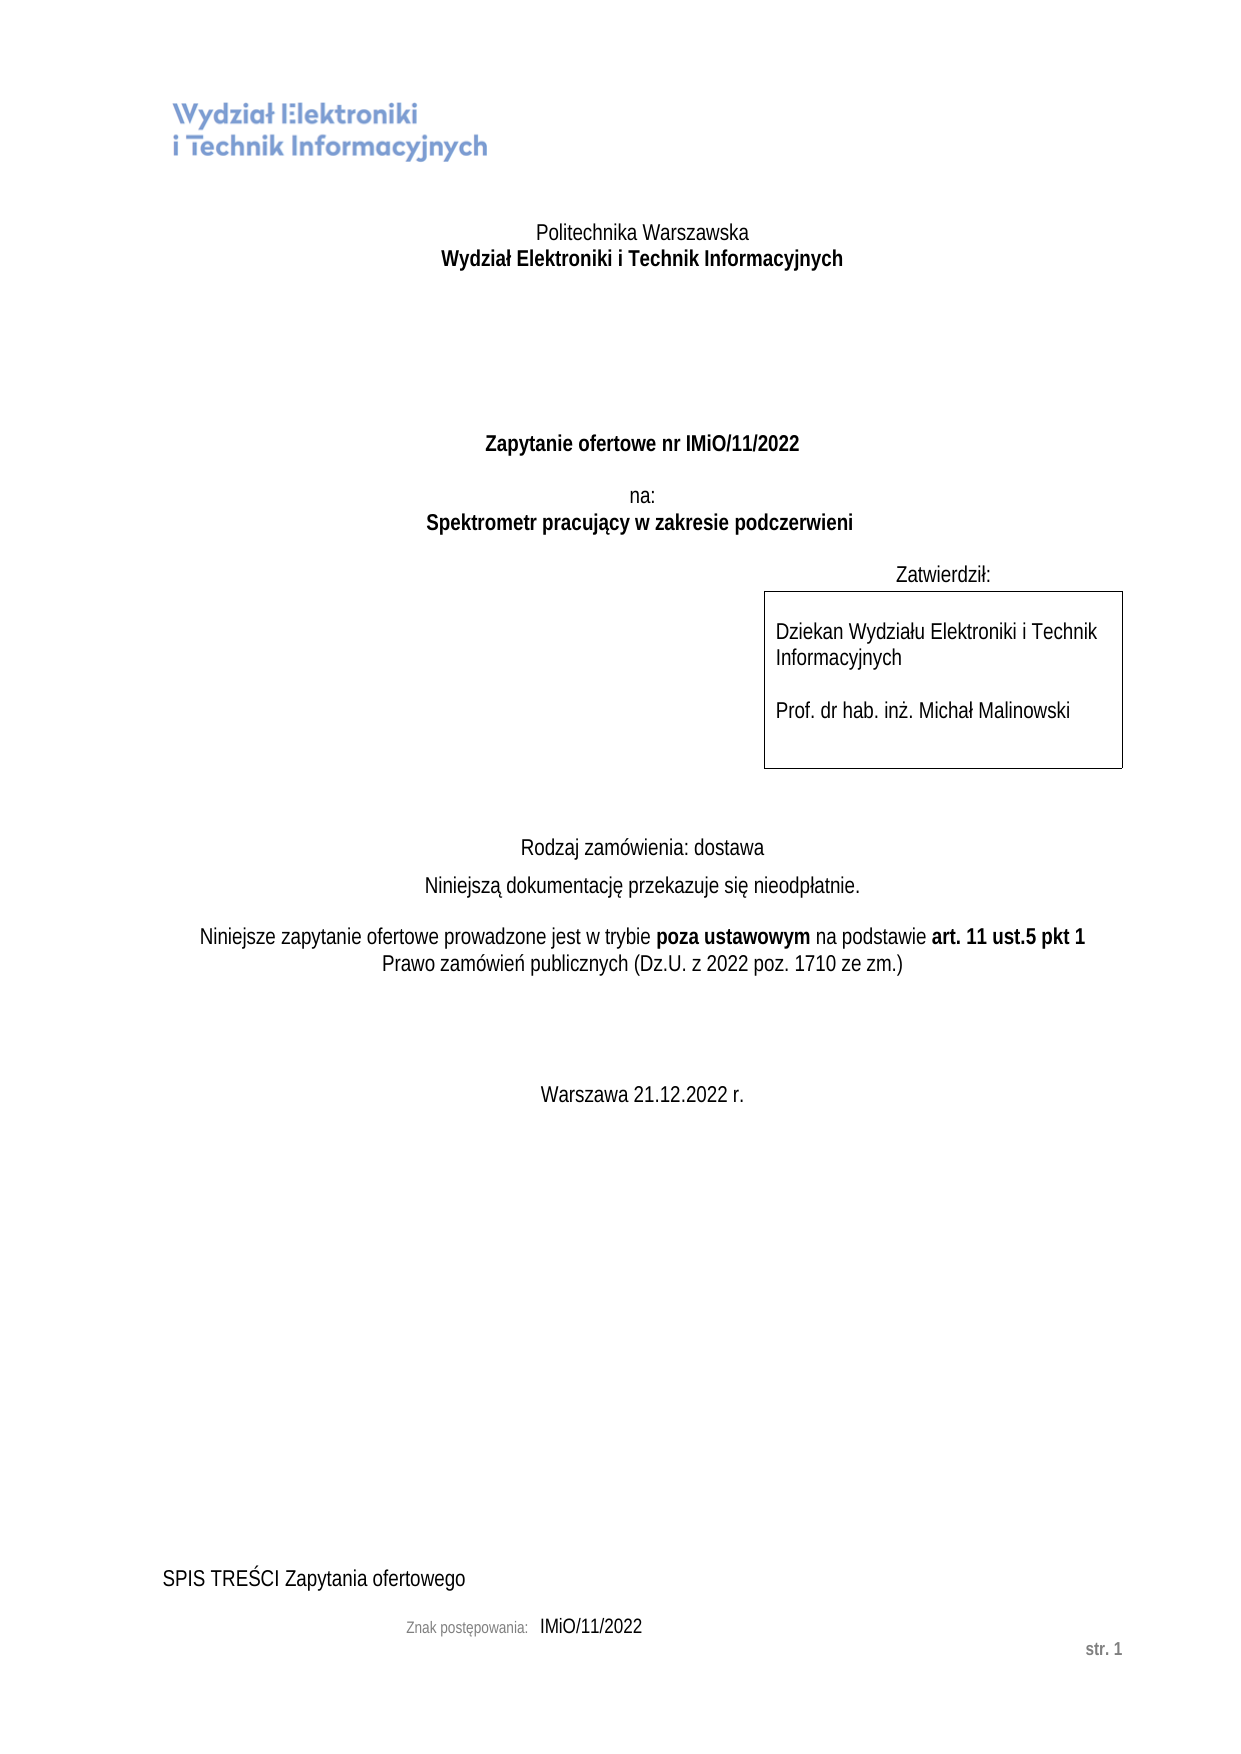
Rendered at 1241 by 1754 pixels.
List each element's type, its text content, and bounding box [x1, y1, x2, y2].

text Politechnika Warszawska [162, 219, 1122, 245]
picture [162, 97, 488, 166]
text Warszawa 21.12.2022 r. [162, 1081, 1122, 1108]
text Niniejszą dokumentację przekazuje się nieodpłatnie. [162, 872, 1122, 899]
text na: [162, 482, 1122, 509]
text Wydział Elektroniki i Technik Informacyjnych [162, 245, 1122, 271]
table_header Zatwierdził: [764, 561, 1122, 591]
table_cell Dziekan Wydziału Elektroniki i Technik Informacyjnych Prof. dr hab. inż. Michał Malinowski [765, 592, 1122, 768]
text Rodzaj zamówienia: dostawa [162, 833, 1122, 860]
text Zapytanie ofertowe nr IMiO/11/2022 [162, 429, 1122, 456]
text Niniejsze zapytanie ofertowe prowadzone jest w trybie poza ustawowym na podstawie art. 11 ust.5 pkt 1 Prawo zamówień publicznych (Dz.U. z 2022 poz. 1710 ze zm.) [162, 923, 1122, 976]
subtitle SPIS TREŚCI Zapytania ofertowego [162, 1565, 1122, 1591]
